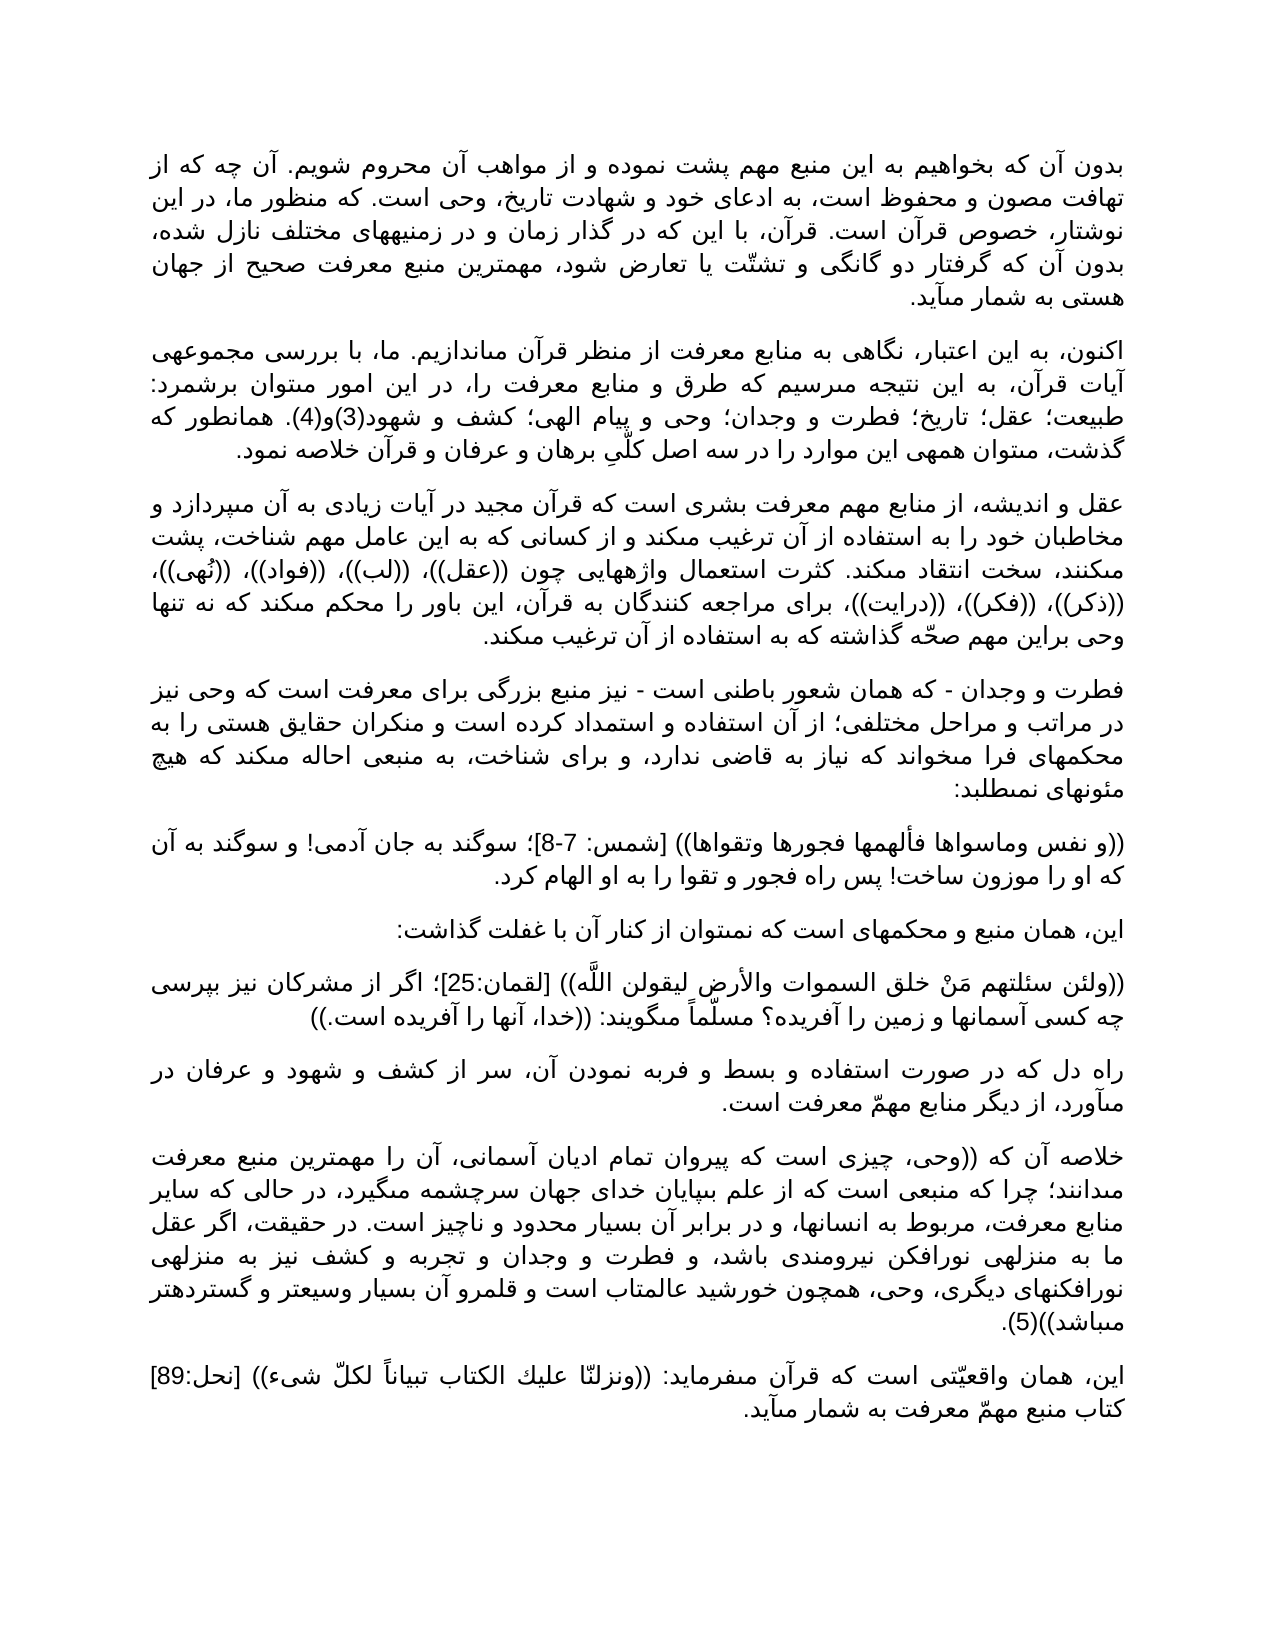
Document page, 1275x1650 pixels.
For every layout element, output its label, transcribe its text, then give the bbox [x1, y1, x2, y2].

text اين، همان واقعيّتى است كه قرآن مى‏فرمايد: ((ونزلنّا عليك الكتاب تبياناً لكلّ شى‏ء)) [نحل:89] كتاب منبع مهمّ معرفت به شمار مى‏آيد. [150, 1361, 1125, 1423]
text خلاصه آن كه ((وحى، چيزى است كه پيروان تمام اديان آسمانى، آن را مهم‏ترين منبع معرفت مى‏دانند؛ چرا كه منبعى است كه از علم بى‏پايان خداى جهان سرچشمه مى‏گيرد، در حالى كه ساير منابع معرفت، مربوط به انسان‏ها، و در برابر آن بسيار محدود و ناچيز است. در حقيقت، اگر عقل ما به منزله‏ى نورافكن نيرومندى باشد، و فطرت و وجدان و تجربه و كشف نيز به منزله‏ى نورافكن‏هاى ديگرى، وحى، همچون خورشيد عالم‏تاب است و قلمرو آن بسيار وسيع‏تر و گسترده‏تر مى‏باشد))(5). [150, 1142, 1125, 1336]
text ((و نفس وماسواها فألهمها فجورها وتقواها)) [شمس: 7-8]؛ سوگند به جان آدمى! و سوگند به آن كه او را موزون ساخت! پس راه فجور و تقوا را به او الهام كرد. [150, 828, 1125, 889]
text اكنون، به اين اعتبار، نگاهى به منابع معرفت از منظر قرآن مى‏اندازيم. ما، با بررسى مجموعه‏ى آيات قرآن، به اين نتيجه مى‏رسيم كه طرق و منابع معرفت را، در اين امور مى‏توان برشمرد: طبيعت؛ عقل؛ تاريخ؛ فطرت و وجدان؛ وحى و پيام الهى؛ كشف و شهود(3)و(4). همان‏طور كه گذشت، مى‏توان همه‏ى اين موارد را در سه اصل كلّىِ برهان و عرفان و قرآن خلاصه نمود. [150, 336, 1125, 464]
text راه دل كه در صورت استفاده و بسط و فربه نمودن آن، سر از كشف و شهود و عرفان در مى‏آورد، از ديگر منابع مهمّ معرفت است. [150, 1055, 1125, 1117]
text ((ولئن سئلتهم مَنْ خلق السموات والأرض ليقولن اللَّه)) [لقمان:25]؛ اگر از مشركان نيز بپرسى چه كسى آسمان‏ها و زمين را آفريده؟ مسلّماً مى‏گويند: ((خدا، آن‏ها را آفريده است.)) [150, 968, 1125, 1030]
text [150, 150, 1125, 311]
text اين، همان منبع و محكمه‏اى است كه نمى‏توان از كنار آن با غفلت گذاشت: [150, 914, 1125, 943]
text فطرت و وجدان - كه همان شعور باطنى است - نيز منبع بزرگى براى معرفت است كه وحى نيز در مراتب و مراحل مختلفى؛ از آن استفاده و استمداد كرده است و منكران حقايق هستى را به محكمه‏اى فرا مى‏خواند كه نياز به قاضى ندارد، و براى شناخت، به منبعى احاله مى‏كند كه هيچ مئونه‏اى نمى‏طلبد: [150, 675, 1125, 803]
text عقل و انديشه، از منابع مهم معرفت بشرى است كه قرآن مجيد در آيات زيادى به آن مى‏پردازد و مخاطبان خود را به استفاده از آن ترغيب مى‏كند و از كسانى كه به اين عامل مهم شناخت، پشت مى‏كنند، سخت انتقاد مى‏كند. كثرت استعمال واژه‏هايى چون ((عقل))، ((لب))، ((فواد))، ((نُهى))، ((ذكر))، ((فكر))، ((درايت))، براى مراجعه كنندگان به قرآن، اين باور را محكم مى‏كند كه نه تنها وحى براين مهم صحّه گذاشته كه به استفاده از آن ترغيب مى‏كند. [150, 489, 1125, 650]
